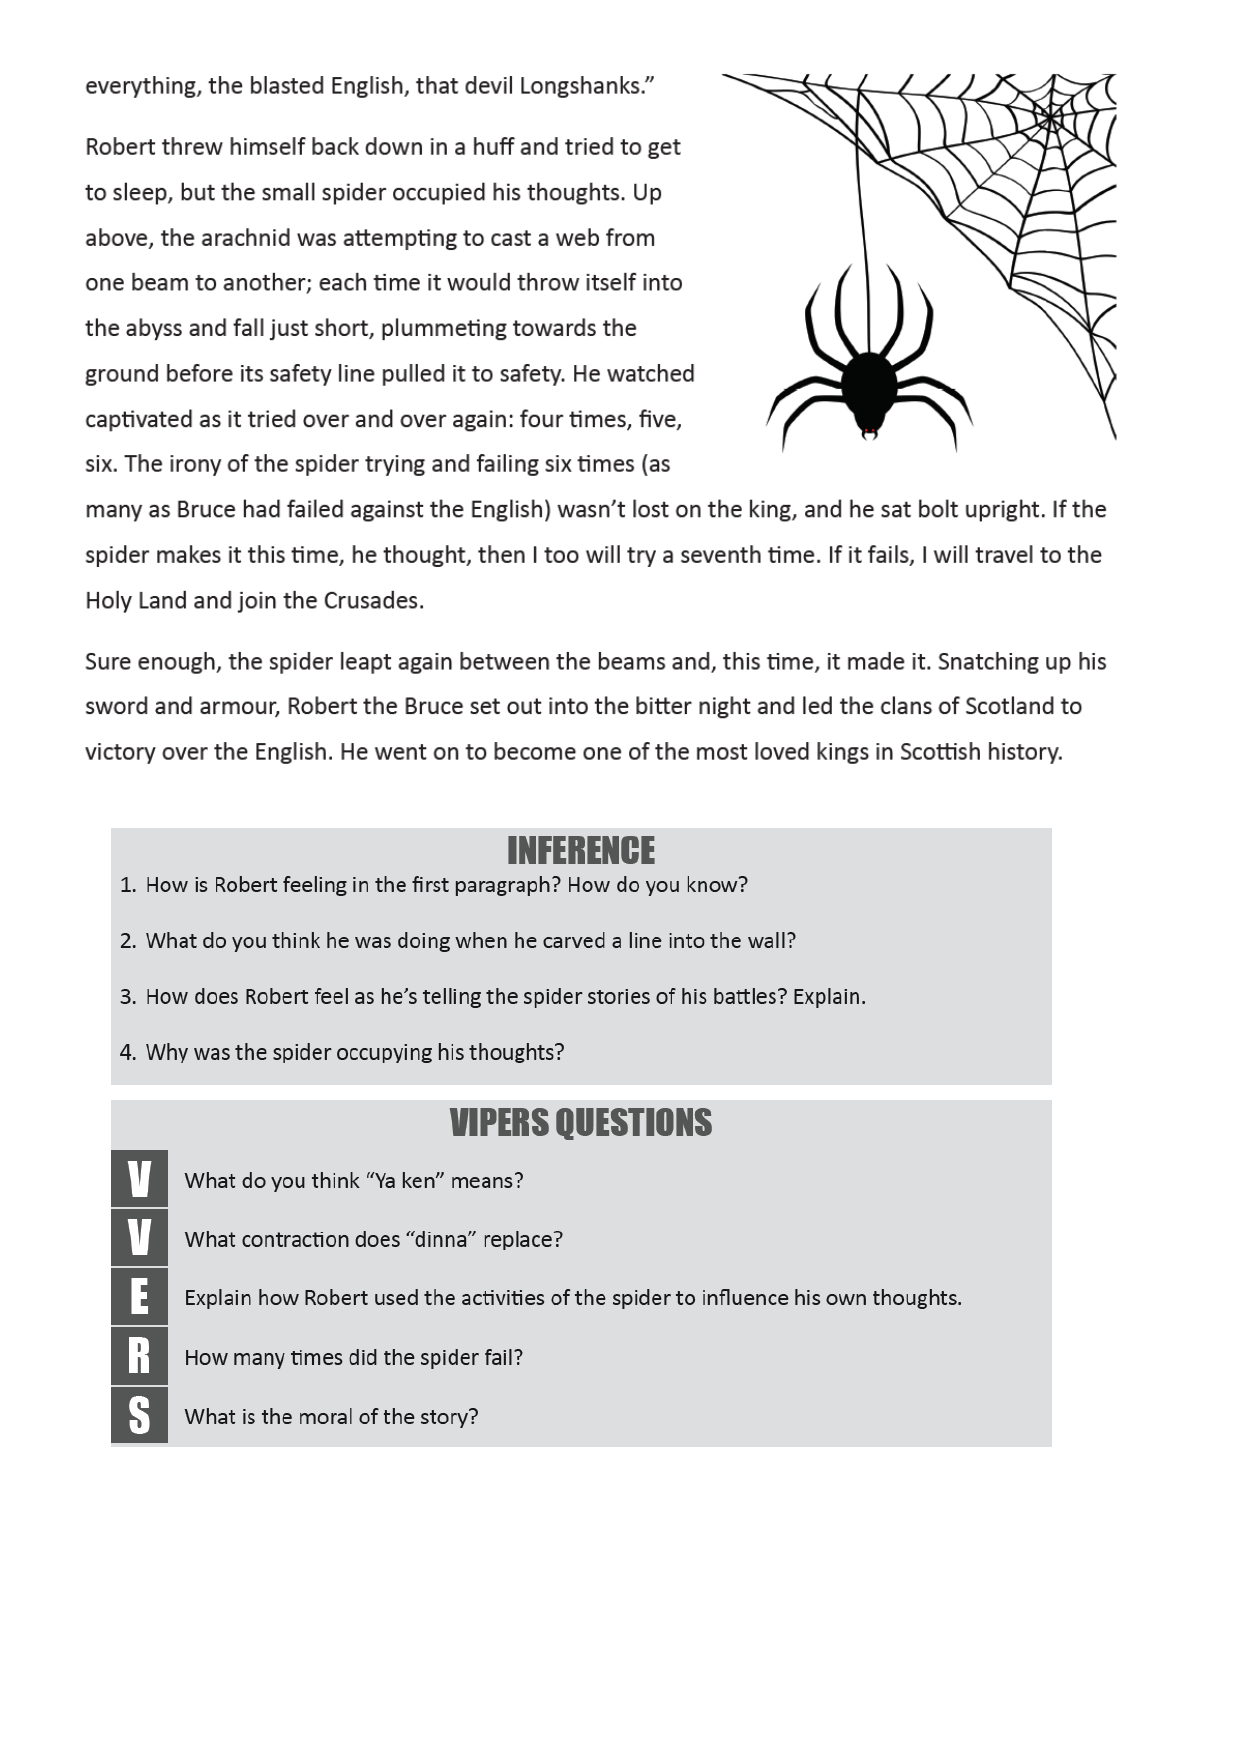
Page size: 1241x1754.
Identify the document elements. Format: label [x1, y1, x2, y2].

picture [98, 819, 1059, 1456]
picture [66, 46, 1158, 769]
